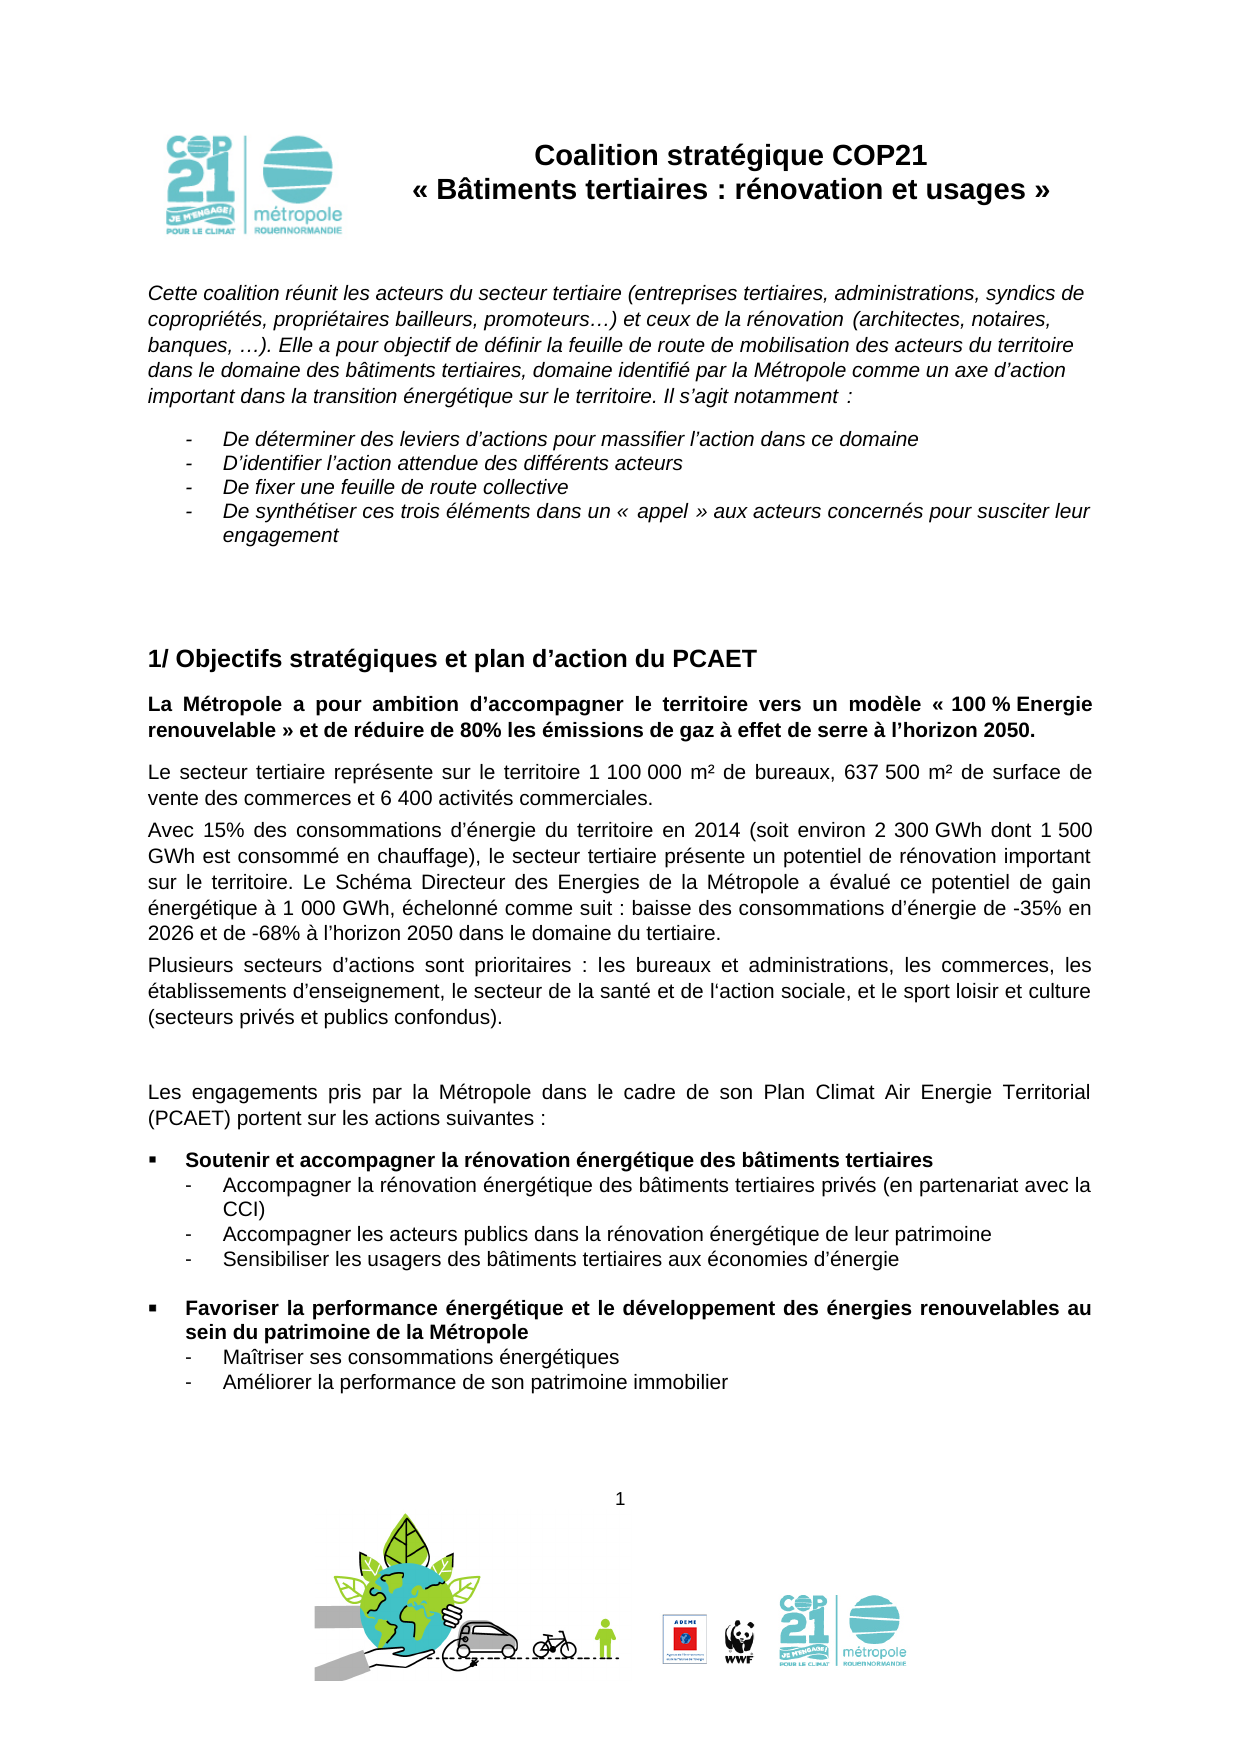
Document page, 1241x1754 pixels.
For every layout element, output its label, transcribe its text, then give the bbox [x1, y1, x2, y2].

picture [314, 1509, 926, 1681]
list De déterminer des leviers d’actions pour massifier l’action dans ce domaine [185, 427, 1093, 451]
picture [147, 104, 370, 255]
list Accompagner les acteurs publics dans la rénovation énergétique de leur patrimoine [185, 1221, 1093, 1247]
list Favoriser la performance énergétique et le développement des énergies renouvelables au sein du patrimoine de la Métropole [148, 1296, 1093, 1344]
table_header Coalition stratégique COP21 « Bâtiments tertiaires : rénovation et usages » [381, 105, 1081, 279]
list D’identifier l’action attendue des différents acteurs [185, 451, 1093, 474]
list Maîtriser ses consommations énergétiques [185, 1344, 1093, 1369]
text Avec 15% des consommations d’énergie du territoire en 2014 (soit environ 2 300 GWh dont 1 500 GWh est consommé en chauffage), le secteur tertiaire présente un potentiel de rénovation important sur le territoire. Le Schéma Directeur des Energies de la Métropole a évalué ce potentiel de gain énergétique à 1 000 GWh, échelonné comme suit : baisse des consommations d’énergie de -35% en 2026 et de -68% à l’horizon 2050 dans le domaine du tertiaire. [148, 818, 1093, 945]
list Accompagner la rénovation énergétique des bâtiments tertiaires privés (en partenariat avec la CCI) [185, 1172, 1093, 1221]
text Le secteur tertiaire représente sur le territoire 1 100 000 m² de bureaux, 637 500 m² de surface de vente des commerces et 6 400 activités commerciales. [148, 760, 1093, 810]
list De fixer une feuille de route collective [185, 474, 1093, 498]
text 1/ Objectifs stratégiques et plan d’action du PCAET [148, 644, 1093, 673]
list De synthétiser ces trois éléments dans un « appel » aux acteurs concernés pour susciter leur engagement [185, 498, 1093, 546]
list Sensibiliser les usagers des bâtiments tertiaires aux économies d’énergie [185, 1247, 1093, 1272]
text Les engagements pris par la Métropole dans le cadre de son Plan Climat Air Energie Territorial (PCAET) portent sur les actions suivantes : [148, 1079, 1093, 1129]
text Cette coalition réunit les acteurs du secteur tertiaire (entreprises tertiaires, administrations, syndics de copropriétés, propriétaires bailleurs, promoteurs…) et ceux de la rénovation (architectes, notaires, banques, …). Elle a pour objectif de définir la feuille de route de mobilisation des acteurs du territoire dans le domaine des bâtiments tertiaires, domaine identifié par la Métropole comme un axe d’action important dans la transition énergétique sur le territoire. Il s’agit notamment : [148, 148, 1093, 408]
text Plusieurs secteurs d’actions sont prioritaires : les bureaux et administrations, les commerces, les établissements d’enseignement, le secteur de la santé et de l‘action sociale, et le sport loisir et culture (secteurs privés et publics confondus). [148, 953, 1093, 1029]
text La Métropole a pour ambition d’accompagner le territoire vers un modèle « 100 % Energie renouvelable » et de réduire de 80% les émissions de gaz à effet de serre à l’horizon 2050. [148, 692, 1093, 741]
list Améliorer la performance de son patrimoine immobilier [185, 1369, 1093, 1395]
list Soutenir et accompagner la rénovation énergétique des bâtiments tertiaires [148, 1148, 1093, 1172]
table_header [136, 105, 381, 279]
